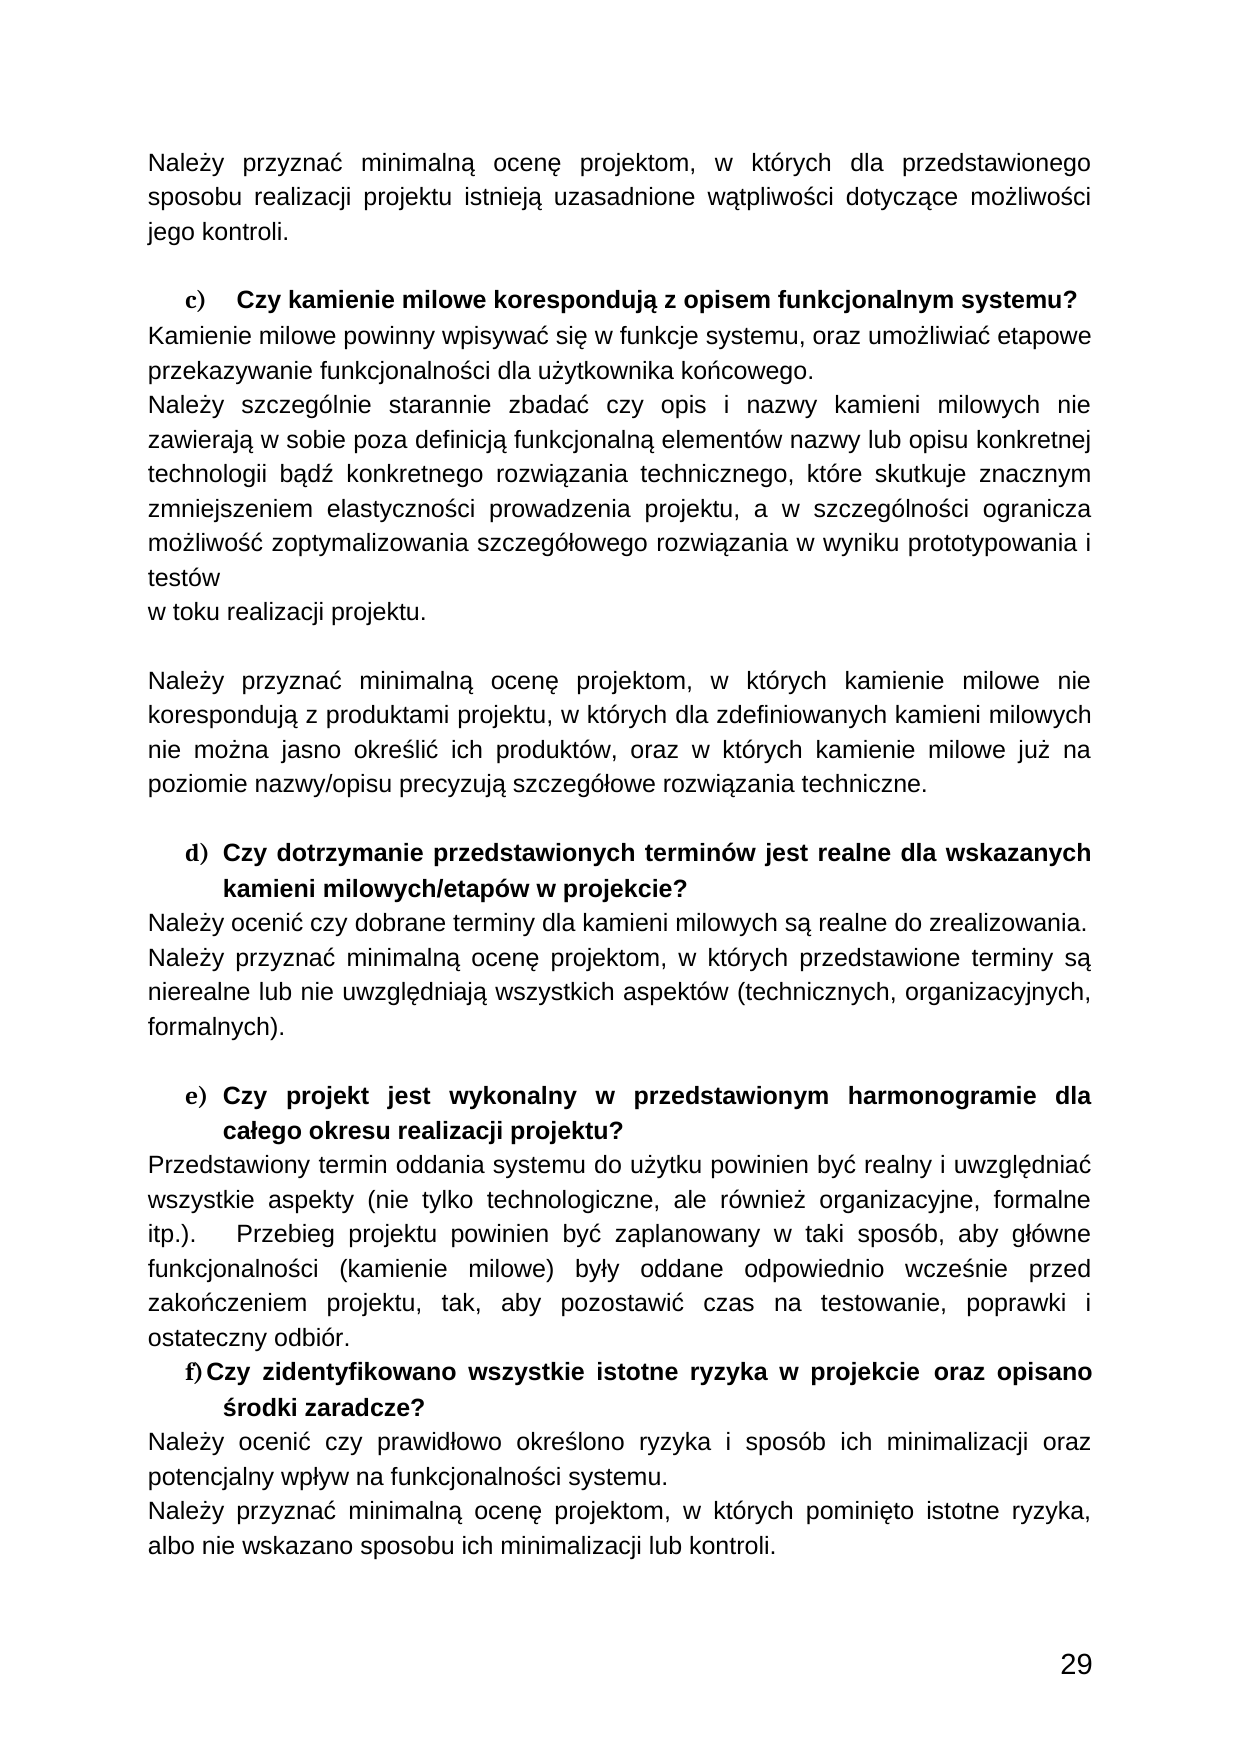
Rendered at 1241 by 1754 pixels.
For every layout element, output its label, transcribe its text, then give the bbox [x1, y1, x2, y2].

text Należy przyznać minimalną ocenę projektom, w których kamienie milowe nie korespondują z produktami projektu, w których dla zdefiniowanych kamieni milowych nie można jasno określić ich produktów, oraz w których kamienie milowe już na poziomie nazwy/opisu precyzują szczegółowe rozwiązania techniczne. [148, 666, 1093, 798]
text Należy przyznać minimalną ocenę projektom, w których przedstawione terminy są nierealne lub nie uwzględniają wszystkich aspektów (technicznych, organizacyjnych, formalnych). [148, 943, 1093, 1040]
text Należy przyznać minimalną ocenę projektom, w których dla przedstawionego sposobu realizacji projektu istnieją uzasadnione wątpliwości dotyczące możliwości jego kontroli. [148, 148, 1093, 245]
list Czy zidentyfikowano wszystkie istotne ryzyka w projekcie oraz opisano środki zaradcze? [185, 1357, 1093, 1422]
list Czy projekt jest wykonalny w przedstawionym harmonogramie dla całego okresu realizacji projektu? [185, 1081, 1093, 1145]
text Należy ocenić czy dobrane terminy dla kamieni milowych są realne do zrealizowania. [148, 908, 1093, 937]
text Należy ocenić czy prawidłowo określono ryzyka i sposób ich minimalizacji oraz potencjalny wpływ na funkcjonalności systemu. [148, 1427, 1093, 1491]
text Przedstawiony termin oddania systemu do użytku powinien być realny i uwzględniać wszystkie aspekty (nie tylko technologiczne, ale również organizacyjne, formalne itp.). Przebieg projektu powinien być zaplanowany w taki sposób, aby główne funkcjonalności (kamienie milowe) były oddane odpowiednio wcześnie przed zakończeniem projektu, tak, aby pozostawić czas na testowanie, poprawki i ostateczny odbiór. [148, 1151, 1093, 1352]
list Czy kamienie milowe korespondują z opisem funkcjonalnym systemu? [185, 286, 1093, 315]
text Należy szczególnie starannie zbadać czy opis i nazwy kamieni milowych nie zawierają w sobie poza definicją funkcjonalną elementów nazwy lub opisu konkretnej technologii bądź konkretnego rozwiązania technicznego, które skutkuje znacznym zmniejszeniem elastyczności prowadzenia projektu, a w szczególności ogranicza możliwość zoptymalizowania szczegółowego rozwiązania w wyniku prototypowania i testów w toku realizacji projektu. [148, 390, 1093, 626]
text Należy przyznać minimalną ocenę projektom, w których pominięto istotne ryzyka, albo nie wskazano sposobu ich minimalizacji lub kontroli. [148, 1496, 1093, 1559]
list Czy dotrzymanie przedstawionych terminów jest realne dla wskazanych kamieni milowych/etapów w projekcie? [185, 838, 1093, 902]
text Kamienie milowe powinny wpisywać się w funkcje systemu, oraz umożliwiać etapowe przekazywanie funkcjonalności dla użytkownika końcowego. [148, 321, 1093, 384]
